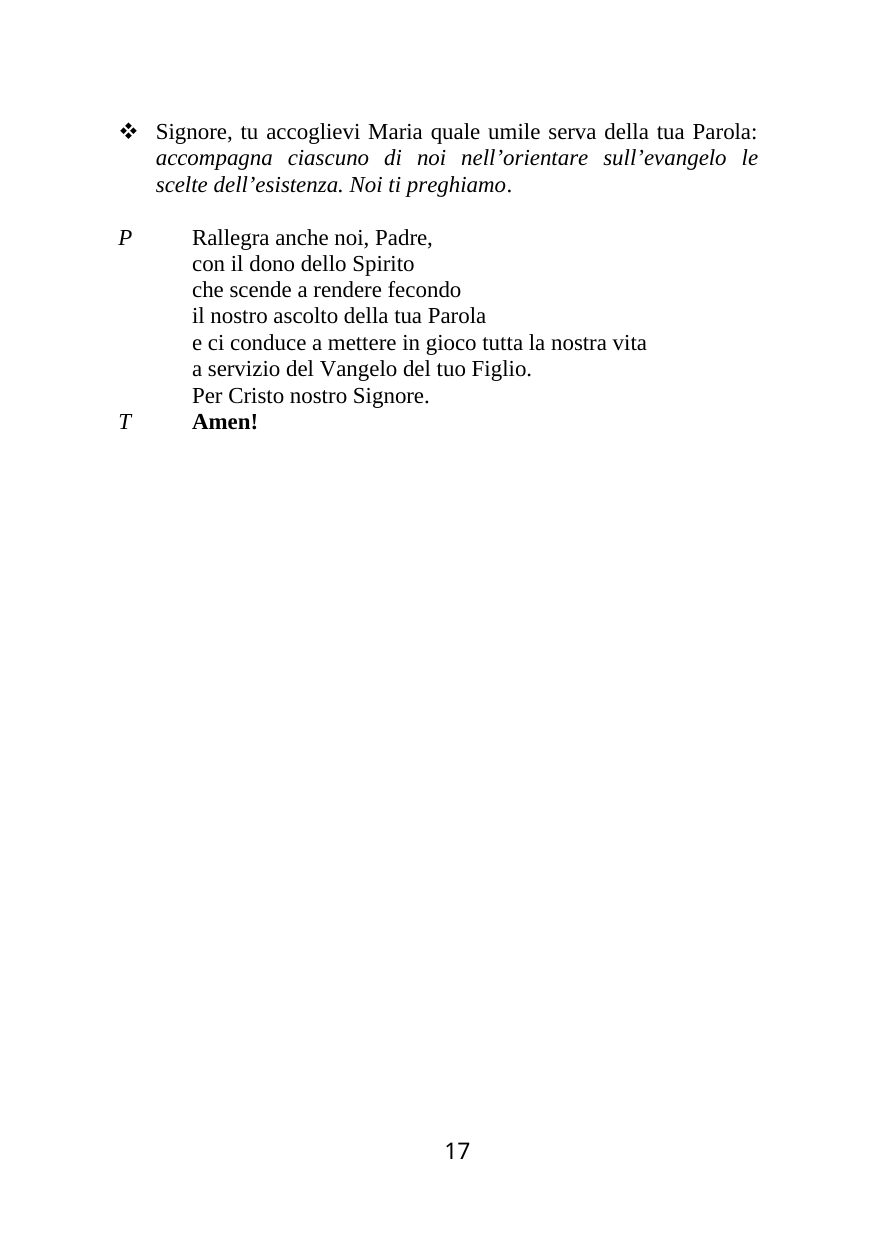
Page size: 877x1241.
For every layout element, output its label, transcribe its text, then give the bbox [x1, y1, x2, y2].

text Per Cristo nostro Signore. [192, 382, 759, 408]
text a servizio del Vangelo del tuo Figlio. [118, 355, 759, 382]
list Signore, tu accoglievi Maria quale umile serva della tua Parola: accompagna ciascuno di noi nell’orientare sull’evangelo le scelte dell’esistenza. Noi ti preghiamo. [118, 118, 759, 197]
text che scende a rendere fecondo [118, 276, 759, 303]
text con il dono dello Spirito [118, 250, 759, 276]
text P Rallegra anche noi, Padre, [118, 223, 759, 250]
text e ci conduce a mettere in gioco tutta la nostra vita [118, 329, 759, 355]
text T Amen! [118, 408, 759, 434]
text il nostro ascolto della tua Parola [118, 303, 759, 329]
